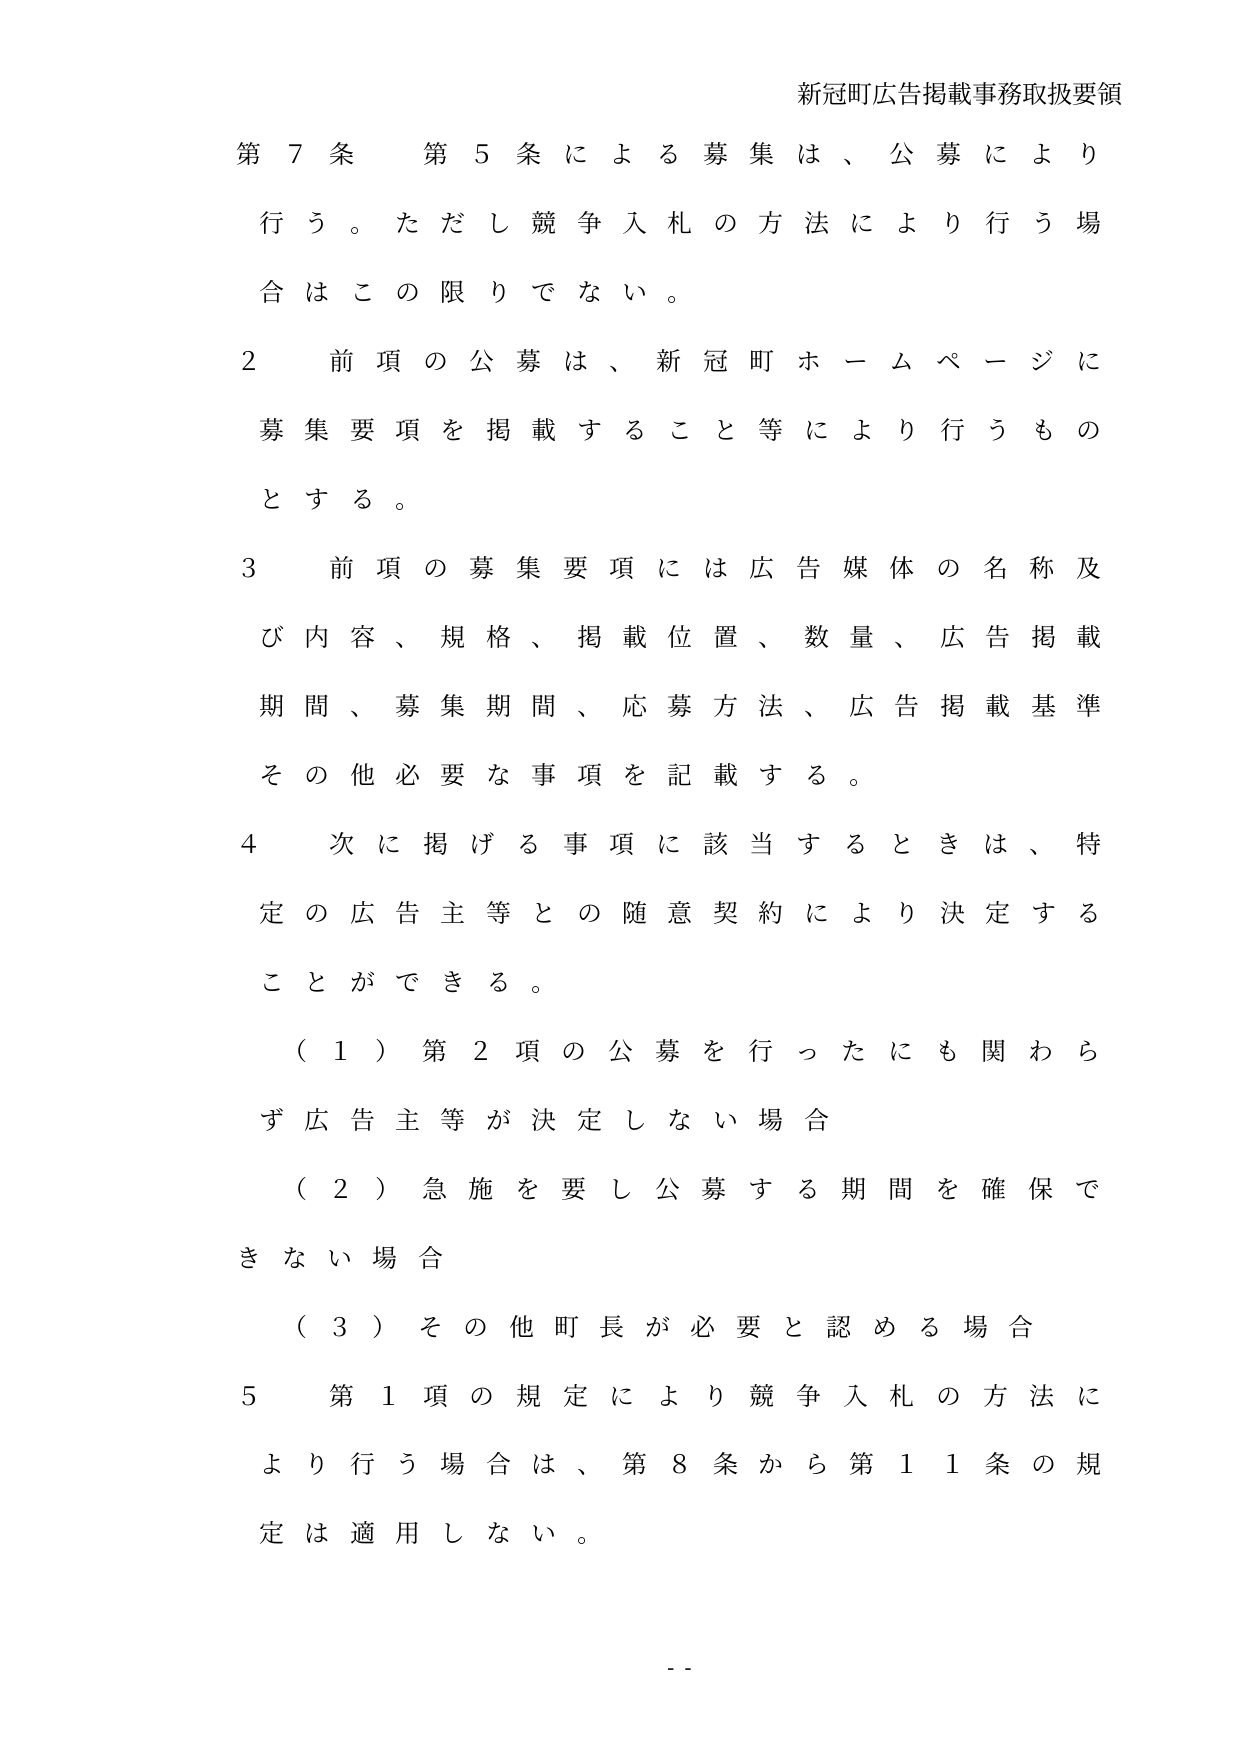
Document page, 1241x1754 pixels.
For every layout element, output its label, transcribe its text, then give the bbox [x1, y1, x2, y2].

text ２ 前項の公募は、新冠町ホームページに募集要項を掲載すること等により行うものとする。 [236, 325, 1122, 532]
text （２）急施を要し公募する期間を確保できない場合 [236, 1153, 1122, 1291]
text （３）その他町長が必要と認める場合 [236, 1291, 1122, 1360]
text ４ 次に掲げる事項に該当するときは、特定の広告主等との随意契約により決定することができる。 [236, 808, 1122, 1015]
text ３ 前項の募集要項には広告媒体の名称及び内容、規格、掲載位置、数量、広告掲載期間、募集期間、応募方法、広告掲載基準その他必要な事項を記載する。 [236, 532, 1122, 808]
text （１）第２項の公募を行ったにも関わらず広告主等が決定しない場合 [259, 1015, 1122, 1153]
text 第７条 第５条による募集は、公募により行う。ただし競争入札の方法により行う場合はこの限りでない。 [236, 118, 1122, 325]
text ５ 第１項の規定により競争入札の方法により行う場合は、第８条から第１１条の規定は適用しない。 [236, 1360, 1122, 1567]
